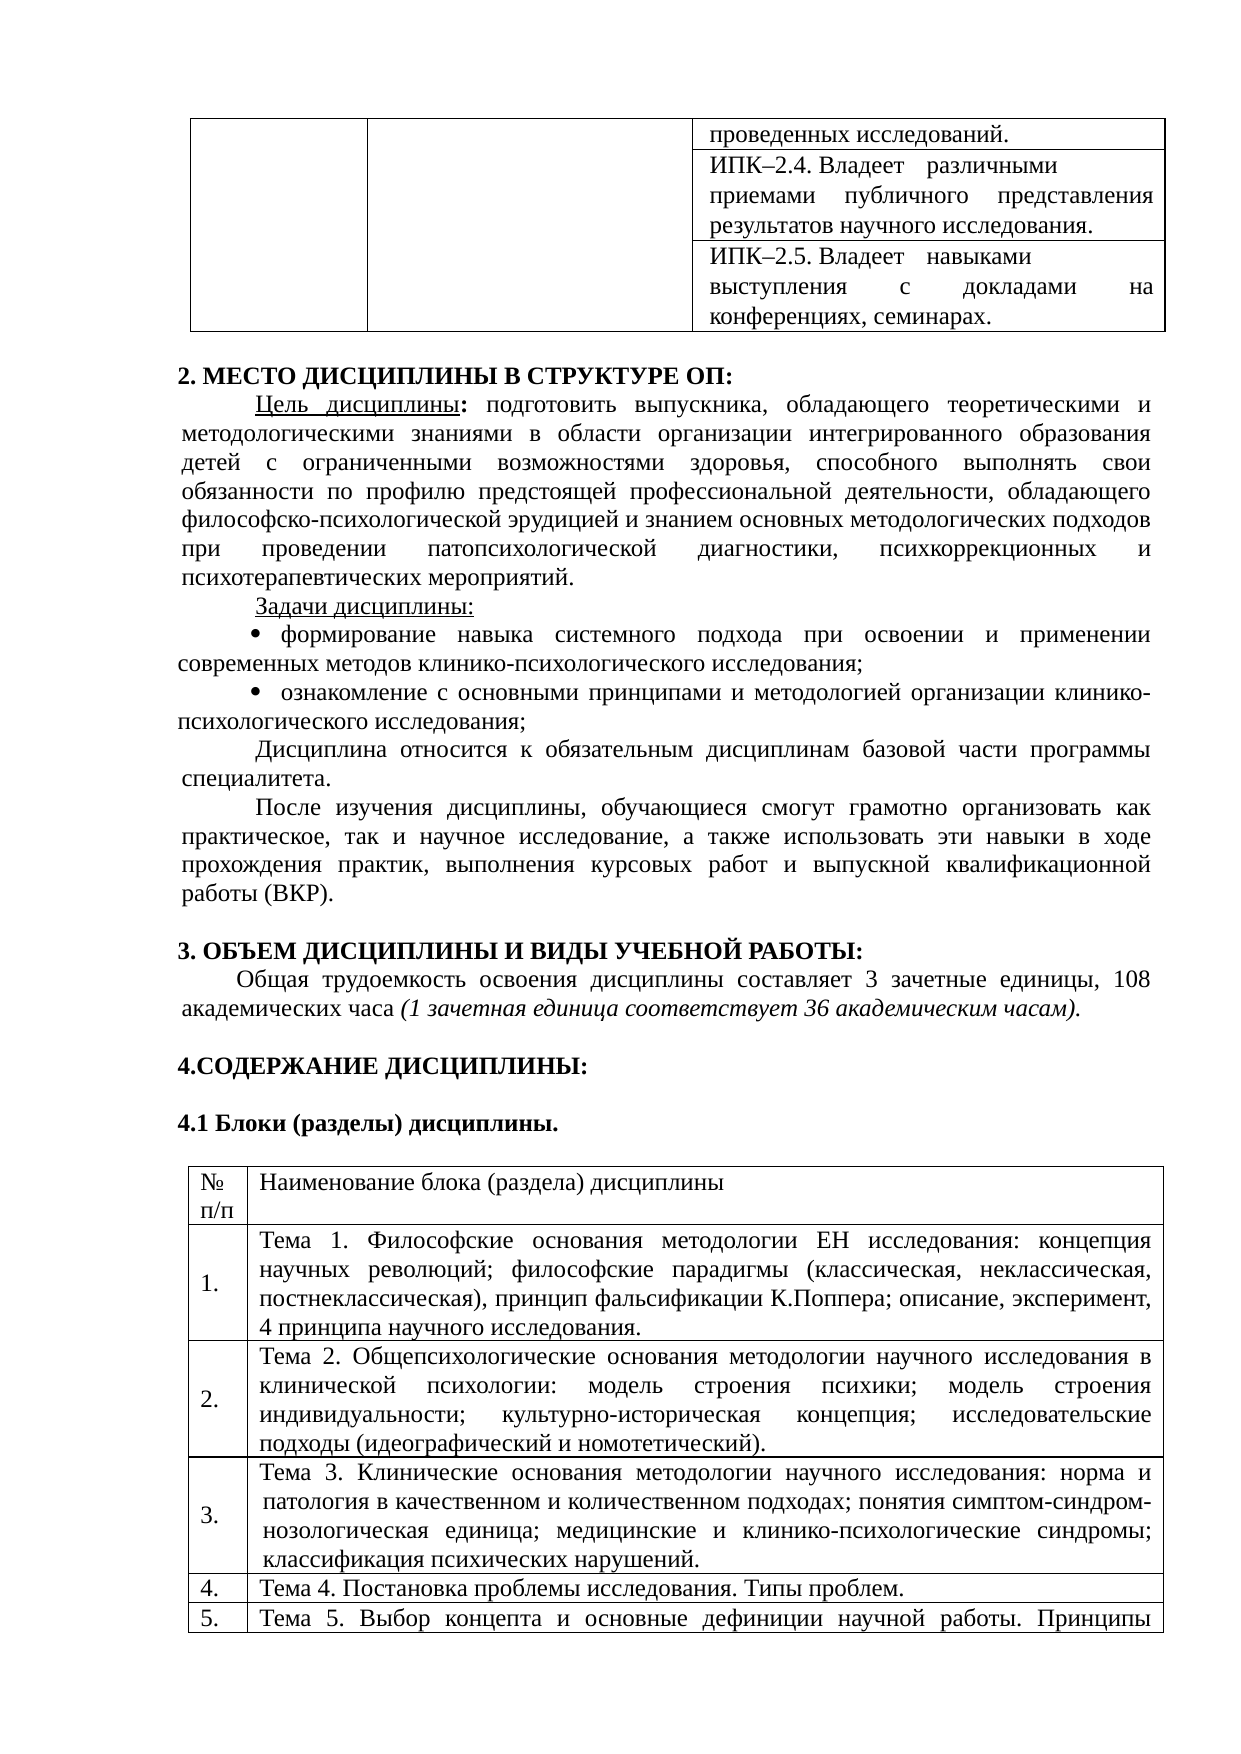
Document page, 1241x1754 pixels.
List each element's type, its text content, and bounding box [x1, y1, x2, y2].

text Дисциплина относится к обязательным дисциплинам базовой части программы специалитета. [181, 734, 1152, 792]
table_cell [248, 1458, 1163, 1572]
text Задачи дисциплины: [181, 591, 1152, 619]
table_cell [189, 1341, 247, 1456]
text 3. Объем дисциплины и виды учебной работы: [177, 936, 1152, 964]
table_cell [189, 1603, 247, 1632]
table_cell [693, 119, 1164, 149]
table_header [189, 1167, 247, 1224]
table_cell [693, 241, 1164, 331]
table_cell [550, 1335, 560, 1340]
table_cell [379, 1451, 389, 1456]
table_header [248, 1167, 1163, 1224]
text Цель дисциплины: подготовить выпускника, обладающего теоретическими и методологическими знаниями в области организации интегрированного образования детей с ограниченными возможностями здоровья, способного выполнять свои обязанности по профилю предстоящей профессиональной деятельности, обладающего философско-психологической эрудицией и знанием основных методологических подходов при проведении патопсихологической диагностики, психкоррекционных и психотерапевтических мероприятий. [181, 389, 1152, 591]
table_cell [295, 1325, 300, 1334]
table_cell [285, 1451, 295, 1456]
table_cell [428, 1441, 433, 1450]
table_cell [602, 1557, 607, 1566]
list формирование навыка системного подхода при освоении и применении современных методов клинико-психологического исследования; [177, 619, 1152, 677]
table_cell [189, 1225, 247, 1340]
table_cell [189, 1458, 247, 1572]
text 2. Место дисциплины в структуре ОП: [177, 361, 1152, 389]
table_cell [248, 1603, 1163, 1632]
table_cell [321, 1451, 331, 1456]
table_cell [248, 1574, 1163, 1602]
text 4.1 Блоки (разделы) дисциплины. [177, 1108, 1152, 1137]
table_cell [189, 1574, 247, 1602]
list ознакомление с основными принципами и методологией организации клинико-психологического исследования; [177, 677, 1152, 734]
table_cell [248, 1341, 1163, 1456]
text После изучения дисциплины, обучающиеся смогут грамотно организовать как практическое, так и научное исследование, а также использовать эти навыки в ходе прохождения практик, выполнения курсовых работ и выпускной квалификационной работы (ВКР). [181, 792, 1152, 907]
text Общая трудоемкость освоения дисциплины составляет 3 зачетные единицы, 108 академических часа (1 зачетная единица соответствует 36 академическим часам). [181, 964, 1152, 1022]
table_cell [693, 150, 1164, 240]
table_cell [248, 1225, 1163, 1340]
text 4.СОДЕРЖАНИЕ ДИСЦИПЛИНЫ: [177, 1051, 1152, 1079]
